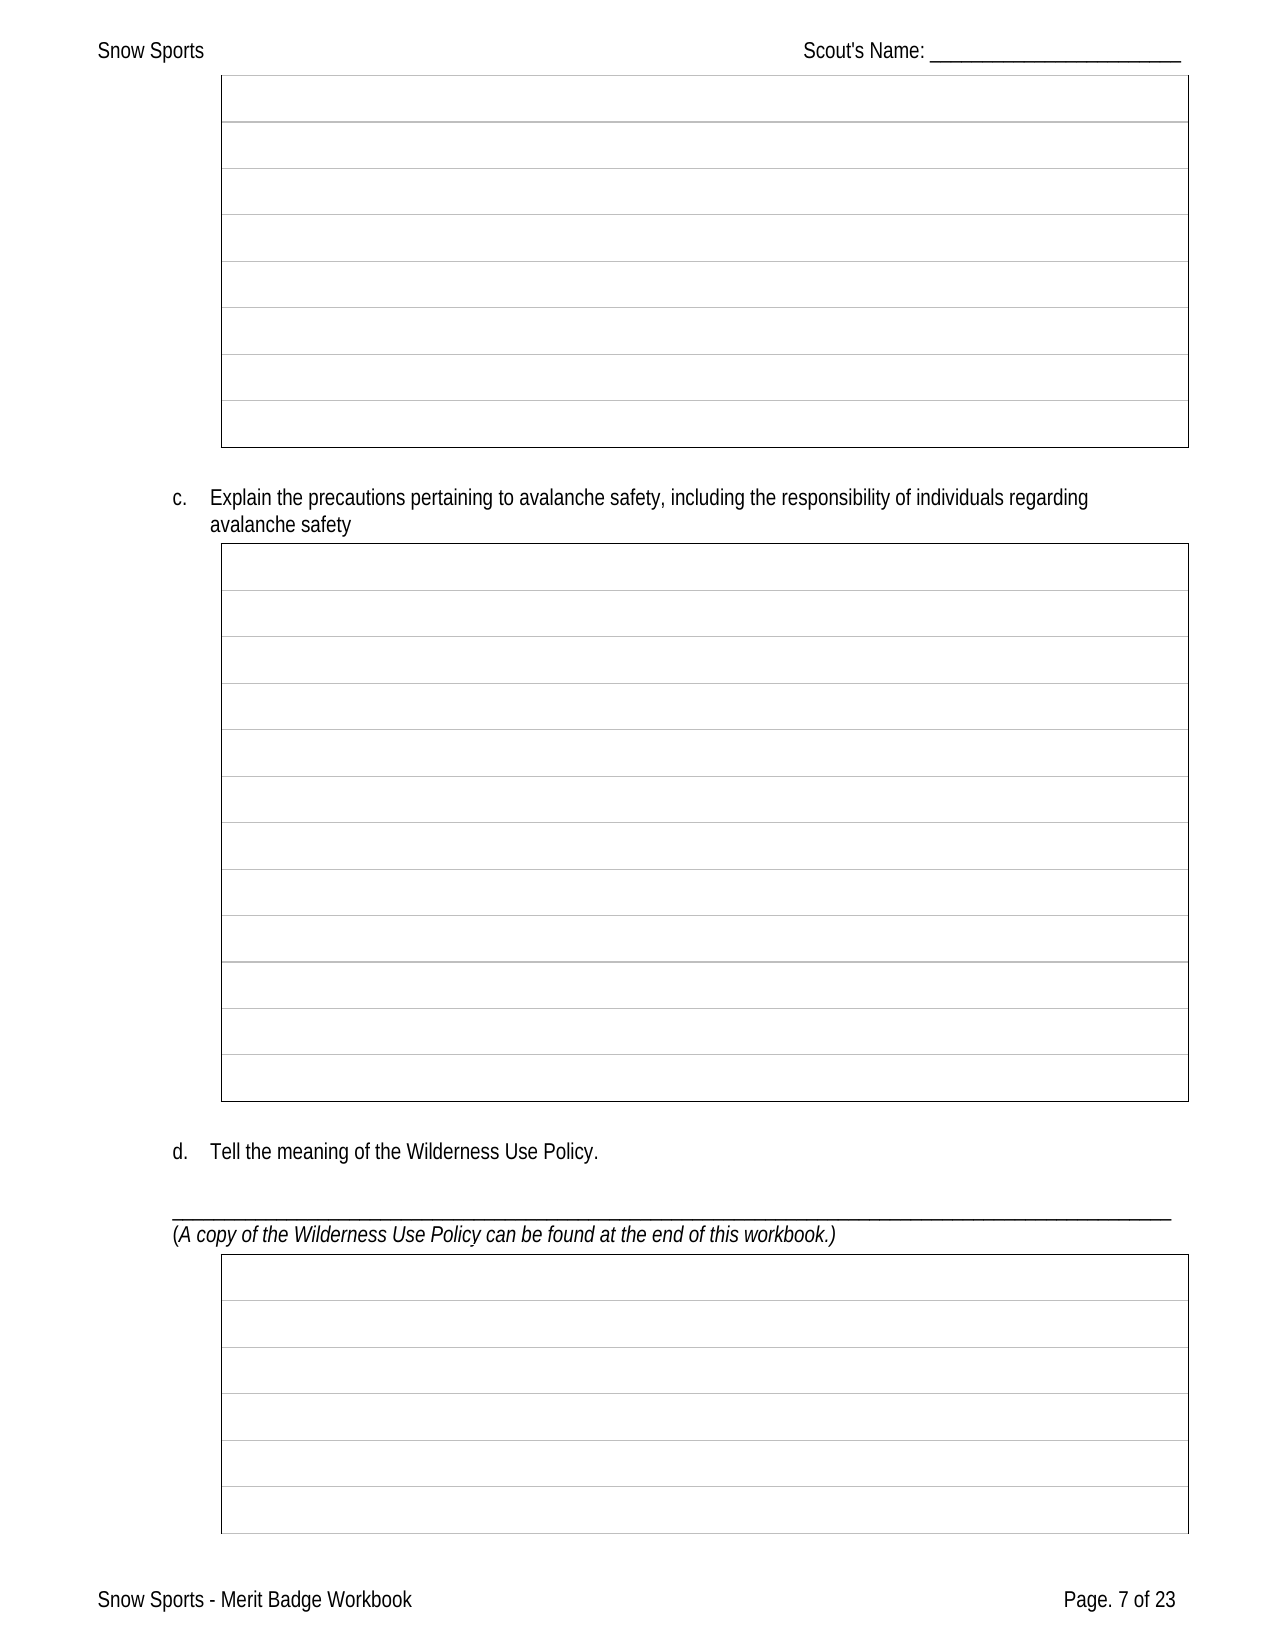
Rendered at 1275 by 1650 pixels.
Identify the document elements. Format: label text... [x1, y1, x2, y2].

table_cell [222, 1487, 1188, 1533]
table_cell [222, 1055, 1188, 1101]
table_cell [222, 1009, 1188, 1054]
table_header [222, 544, 1188, 590]
table_cell [222, 823, 1188, 868]
table_cell [222, 777, 1188, 822]
table_cell [222, 262, 1188, 307]
table_cell [222, 730, 1188, 776]
table_cell [222, 963, 1188, 1008]
table_cell [222, 916, 1188, 961]
text c. Explain the precautions pertaining to avalanche safety, including the responsibility of individuals regarding avalanche safety [135, 484, 1177, 537]
table_cell [222, 684, 1188, 729]
table_cell [222, 637, 1188, 683]
table_cell [222, 1348, 1188, 1393]
table_cell [222, 355, 1188, 400]
table_header [222, 1255, 1188, 1300]
table_cell [222, 591, 1188, 636]
table_cell [222, 169, 1188, 214]
table_cell [222, 76, 1188, 121]
text d. Tell the meaning of the Wilderness Use Policy. [135, 1138, 1177, 1165]
text (A copy of the Wilderness Use Policy can be found at the end of this workbook.) [135, 1171, 1177, 1248]
table_cell [222, 870, 1188, 915]
table_cell [222, 123, 1188, 168]
table_cell [222, 308, 1188, 354]
table_cell [222, 215, 1188, 261]
table_cell [222, 1441, 1188, 1486]
table_cell [222, 1301, 1188, 1347]
table_cell [222, 401, 1188, 447]
table_cell [222, 1394, 1188, 1440]
